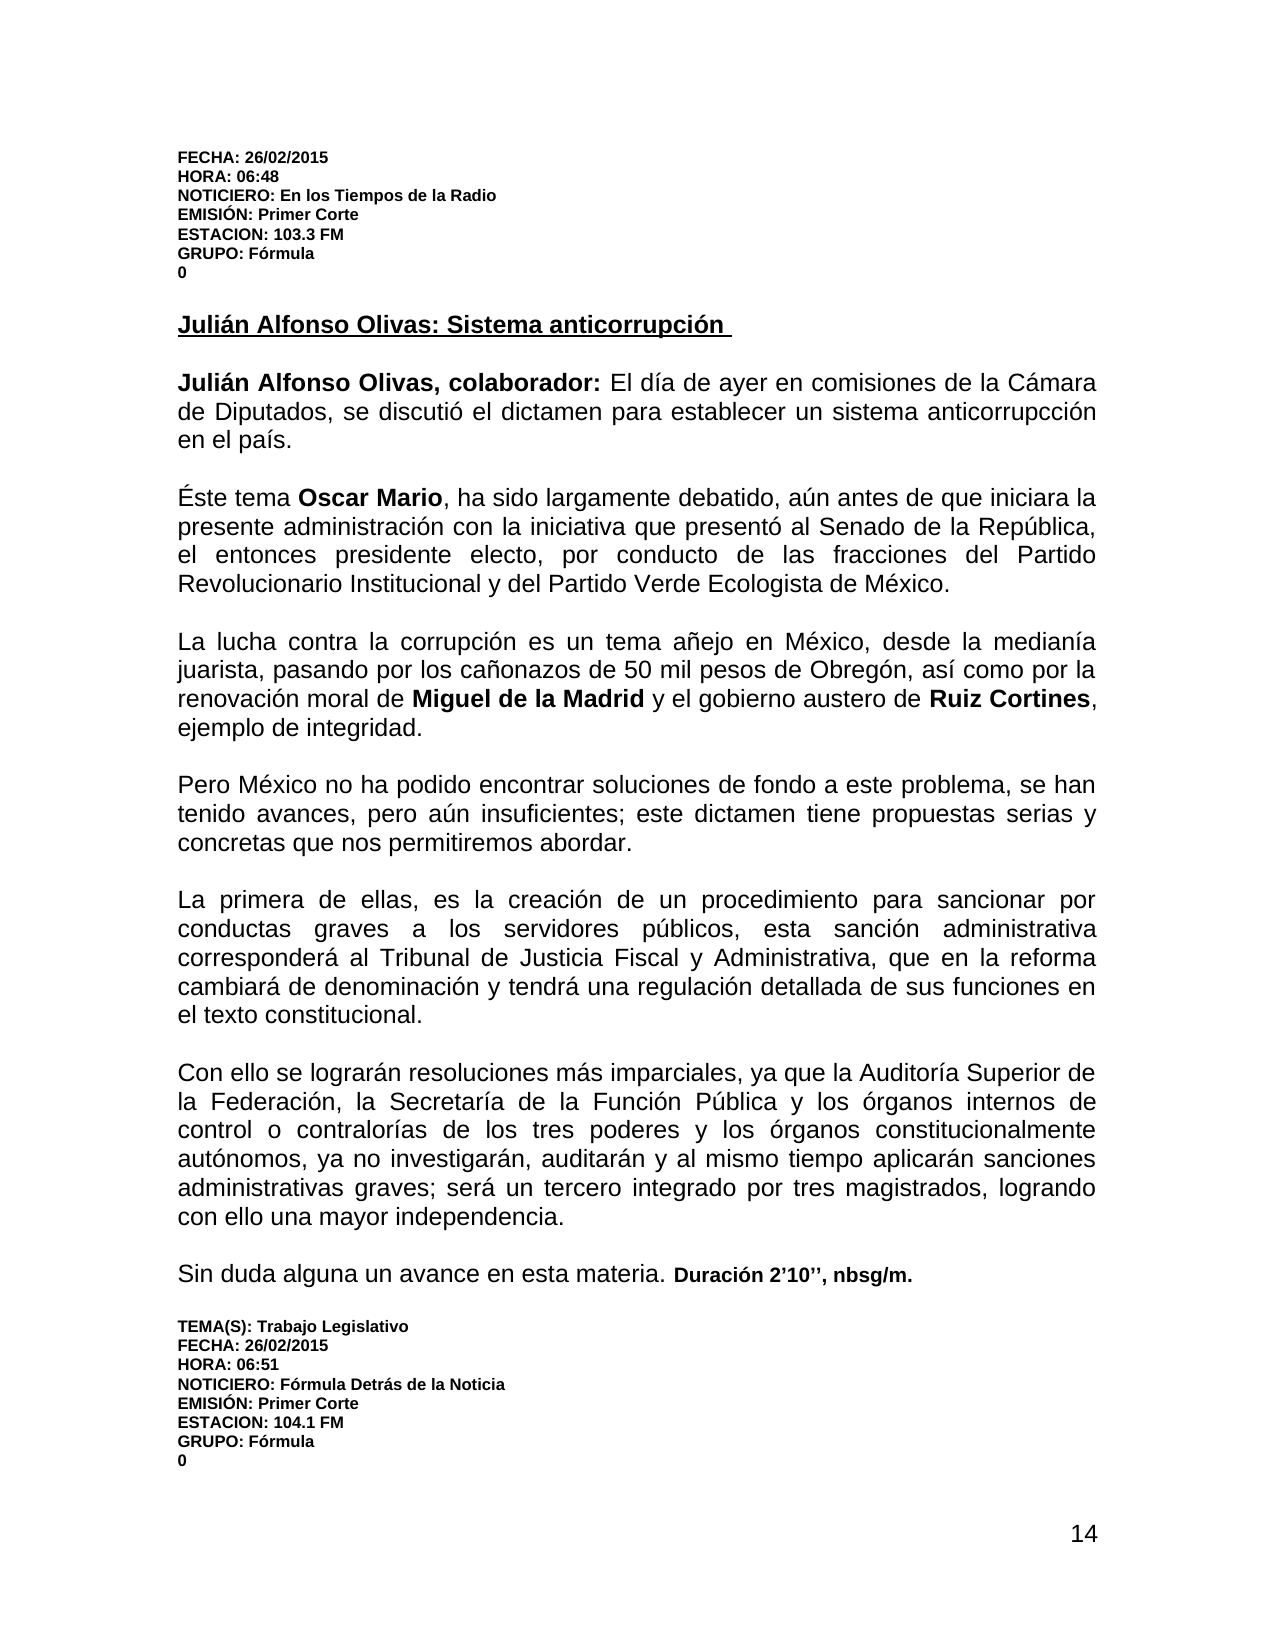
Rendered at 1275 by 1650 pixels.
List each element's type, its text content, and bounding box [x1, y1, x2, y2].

text La lucha contra la corrupción es un tema añejo en México, desde la medianía juarista, pasando por los cañonazos de 50 mil pesos de Obregón, así como por la renovación moral de Miguel de la Madrid y el gobierno austero de Ruiz Cortines, ejemplo de integridad. [177, 627, 1098, 742]
text EMISIÓN: Primer Corte [177, 1393, 1098, 1413]
text ESTACION: 103.3 FM [177, 224, 1098, 243]
text GRUPO: Fórmula [177, 243, 1098, 263]
text Sin duda alguna un avance en esta materia. Duración 2’10’’, nbsg/m. [177, 1259, 1098, 1288]
text EMISIÓN: Primer Corte [177, 205, 1098, 224]
text NOTICIERO: Fórmula Detrás de la Noticia [177, 1374, 1098, 1393]
text FECHA: 26/02/2015 [177, 148, 1098, 167]
text HORA: 06:51 [177, 1355, 1098, 1374]
text Con ello se lograrán resoluciones más imparciales, ya que la Auditoría Superior de la Federación, la Secretaría de la Función Pública y los órganos internos de control o contralorías de los tres poderes y los órganos constitucionalmente autónomos, ya no investigarán, auditarán y al mismo tiempo aplicarán sanciones administrativas graves; será un tercero integrado por tres magistrados, logrando con ello una mayor independencia. [177, 1058, 1098, 1231]
text NOTICIERO: En los Tiempos de la Radio [177, 186, 1098, 205]
text Pero México no ha podido encontrar soluciones de fondo a este problema, se han tenido avances, pero aún insuficientes; este dictamen tiene propuestas serias y concretas que nos permitiremos abordar. [177, 771, 1098, 857]
text Julián Alfonso Olivas: Sistema anticorrupción [177, 311, 1098, 339]
text 0 [177, 1451, 1098, 1470]
text ESTACION: 104.1 FM [177, 1413, 1098, 1432]
text FECHA: 26/02/2015 [177, 1336, 1098, 1355]
text La primera de ellas, es la creación de un procedimiento para sancionar por conductas graves a los servidores públicos, esta sanción administrativa corresponderá al Tribunal de Justicia Fiscal y Administrativa, que en la reforma cambiará de denominación y tendrá una regulación detallada de sus funciones en el texto constitucional. [177, 886, 1098, 1029]
text 0 [177, 263, 1098, 282]
text GRUPO: Fórmula [177, 1432, 1098, 1451]
text Julián Alfonso Olivas, colaborador: El día de ayer en comisiones de la Cámara de Diputados, se discutió el dictamen para establecer un sistema anticorrupcción en el país. [177, 368, 1098, 454]
text HORA: 06:48 [177, 167, 1098, 186]
text TEMA(S): Trabajo Legislativo [177, 1317, 1098, 1336]
text Éste tema Oscar Mario, ha sido largamente debatido, aún antes de que iniciara la presente administración con la iniciativa que presentó al Senado de la República, el entonces presidente electo, por conducto de las fracciones del Partido Revolucionario Institucional y del Partido Verde Ecologista de México. [177, 483, 1098, 598]
